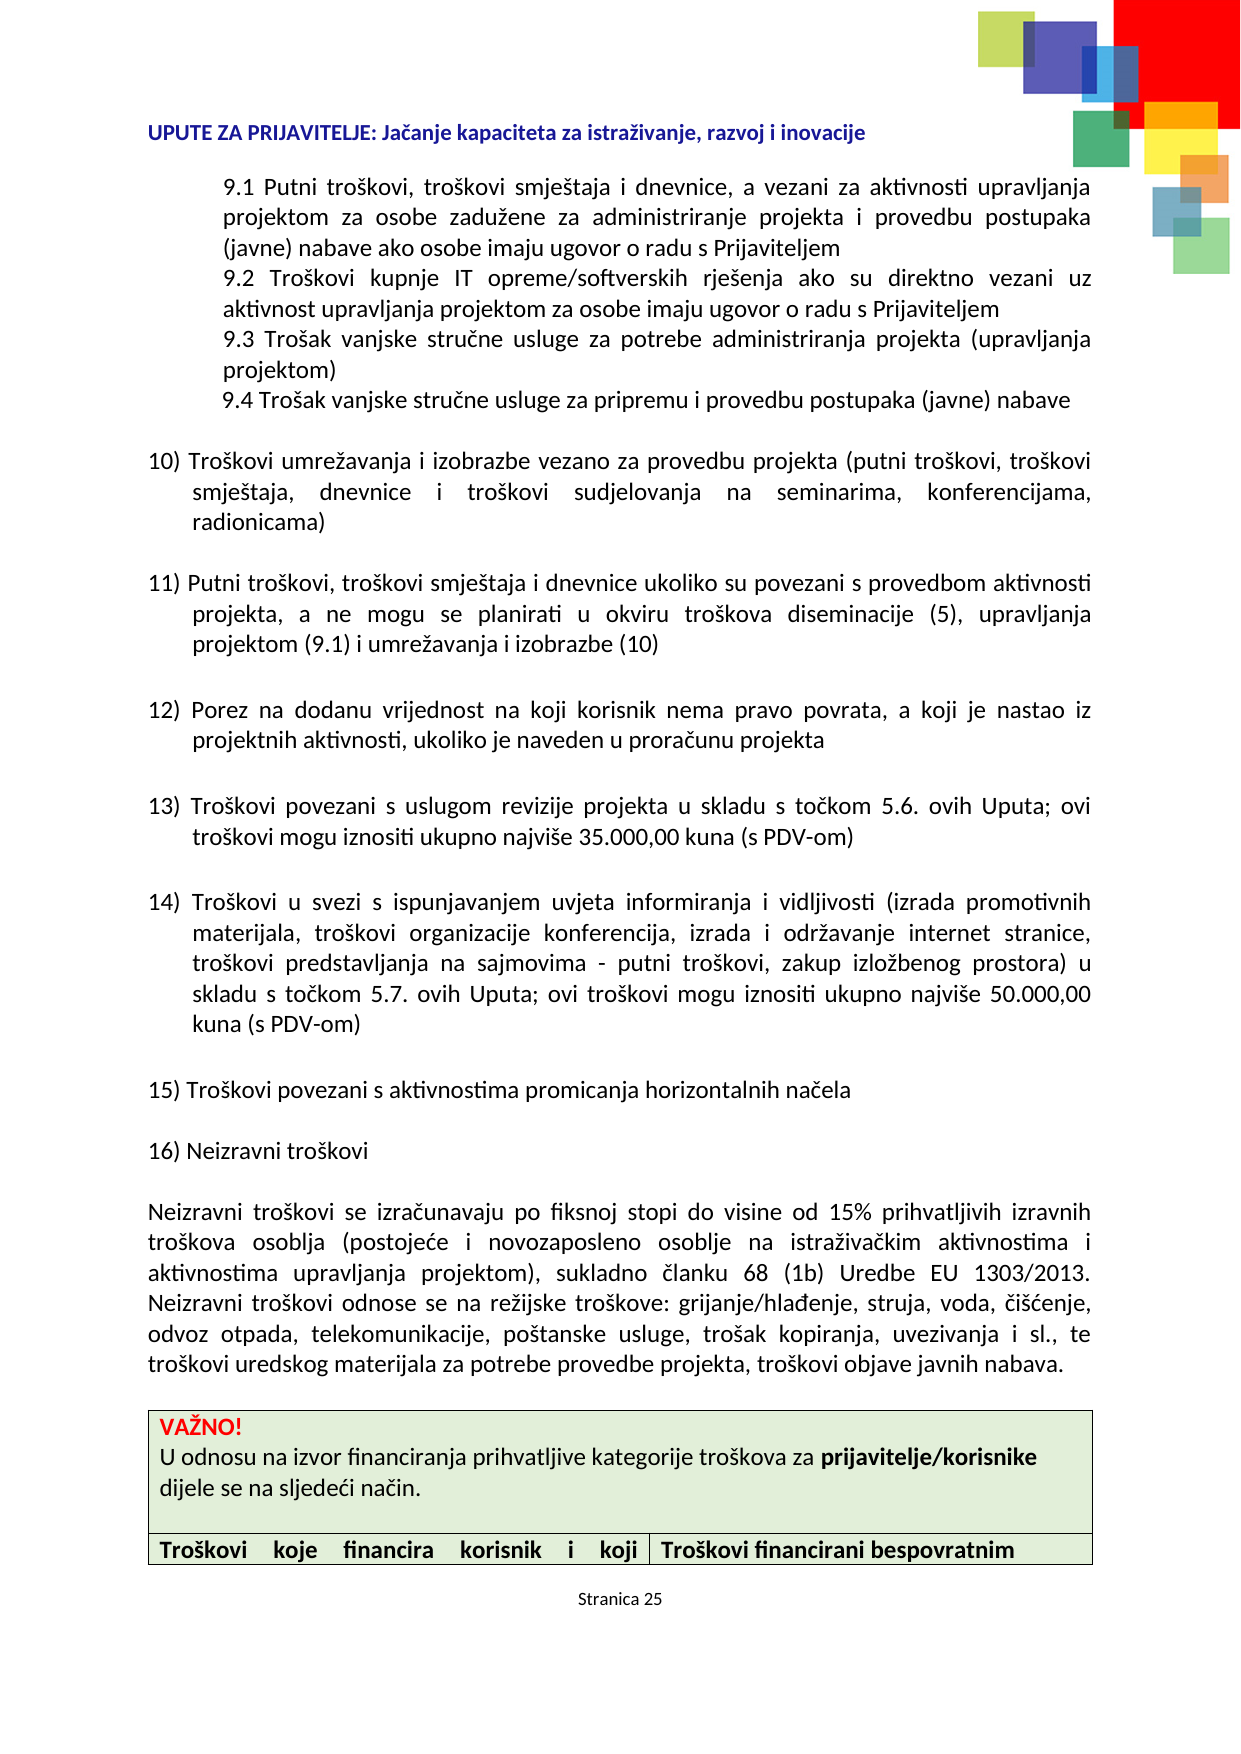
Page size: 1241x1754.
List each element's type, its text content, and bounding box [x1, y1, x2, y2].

text 10) Troškovi umrežavanja i izobrazbe vezano za provedbu projekta (putni troškovi, troškovi smještaja, dnevnice i troškovi sudjelovanja na seminarima, konferencijama, radionicama) [148, 446, 1093, 537]
text 9.3 Trošak vanjske stručne usluge za potrebe administriranja projekta (upravljanja projektom) [223, 323, 1093, 384]
text 11) Putni troškovi, troškovi smještaja i dnevnice ukoliko su povezani s provedbom aktivnosti projekta, a ne mogu se planirati u okviru troškova diseminacije (5), upravljanja projektom (9.1) i umrežavanja i izobrazbe (10) [148, 568, 1093, 659]
table_header VAŽNO! U odnosu na izvor financiranja prihvatljive kategorije troškova za prijavitelje/korisnike dijele se na sljedeći način. [149, 1411, 1092, 1533]
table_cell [650, 1534, 1092, 1564]
text 9.1 Putni troškovi, troškovi smještaja i dnevnice, a vezani za aktivnosti upravljanja projektom za osobe zadužene za administriranje projekta i provedbu postupaka (javne) nabave ako osobe imaju ugovor o radu s Prijaviteljem [223, 171, 1093, 262]
text 13) Troškovi povezani s uslugom revizije projekta u skladu s točkom 5.6. ovih Uputa; ovi troškovi mogu iznositi ukupno najviše 35.000,00 kuna (s PDV-om) [148, 790, 1093, 851]
picture [876, 0, 1241, 291]
text 16) Neizravni troškovi [148, 1135, 1093, 1165]
text 14) Troškovi u svezi s ispunjavanjem uvjeta informiranja i vidljivosti (izrada promotivnih materijala, troškovi organizacije konferencija, izrada i održavanje internet stranice, troškovi predstavljanja na sajmovima - putni troškovi, zakup izložbenog prostora) u skladu s točkom 5.7. ovih Uputa; ovi troškovi mogu iznositi ukupno najviše 50.000,00 kuna (s PDV-om) [148, 886, 1093, 1039]
text 15) Troškovi povezani s aktivnostima promicanja horizontalnih načela [148, 1074, 1093, 1104]
text Neizravni troškovi se izračunavaju po fiksnoj stopi do visine od 15% prihvatljivih izravnih troškova osoblja (postojeće i novozaposleno osoblje na istraživačkim aktivnostima i aktivnostima upravljanja projektom), sukladno članku 68 (1b) Uredbe EU 1303/2013. Neizravni troškovi odnose se na režijske troškove: grijanje/hlađenje, struja, voda, čišćenje, odvoz otpada, telekomunikacije, poštanske usluge, trošak kopiranja, uvezivanja i sl., te troškovi uredskog materijala za potrebe provedbe projekta, troškovi objave javnih nabava. [148, 1196, 1093, 1379]
text 9.2 Troškovi kupnje IT opreme/softverskih rješenja ako su direktno vezani uz aktivnost upravljanja projektom za osobe imaju ugovor o radu s Prijaviteljem [223, 262, 1093, 323]
text 12) Porez na dodanu vrijednost na koji korisnik nema pravo povrata, a koji je nastao iz projektnih aktivnosti, ukoliko je naveden u proračunu projekta [148, 694, 1093, 755]
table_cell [149, 1534, 649, 1564]
text 9.4 Trošak vanjske stručne usluge za pripremu i provedbu postupaka (javne) nabave [148, 384, 1093, 415]
